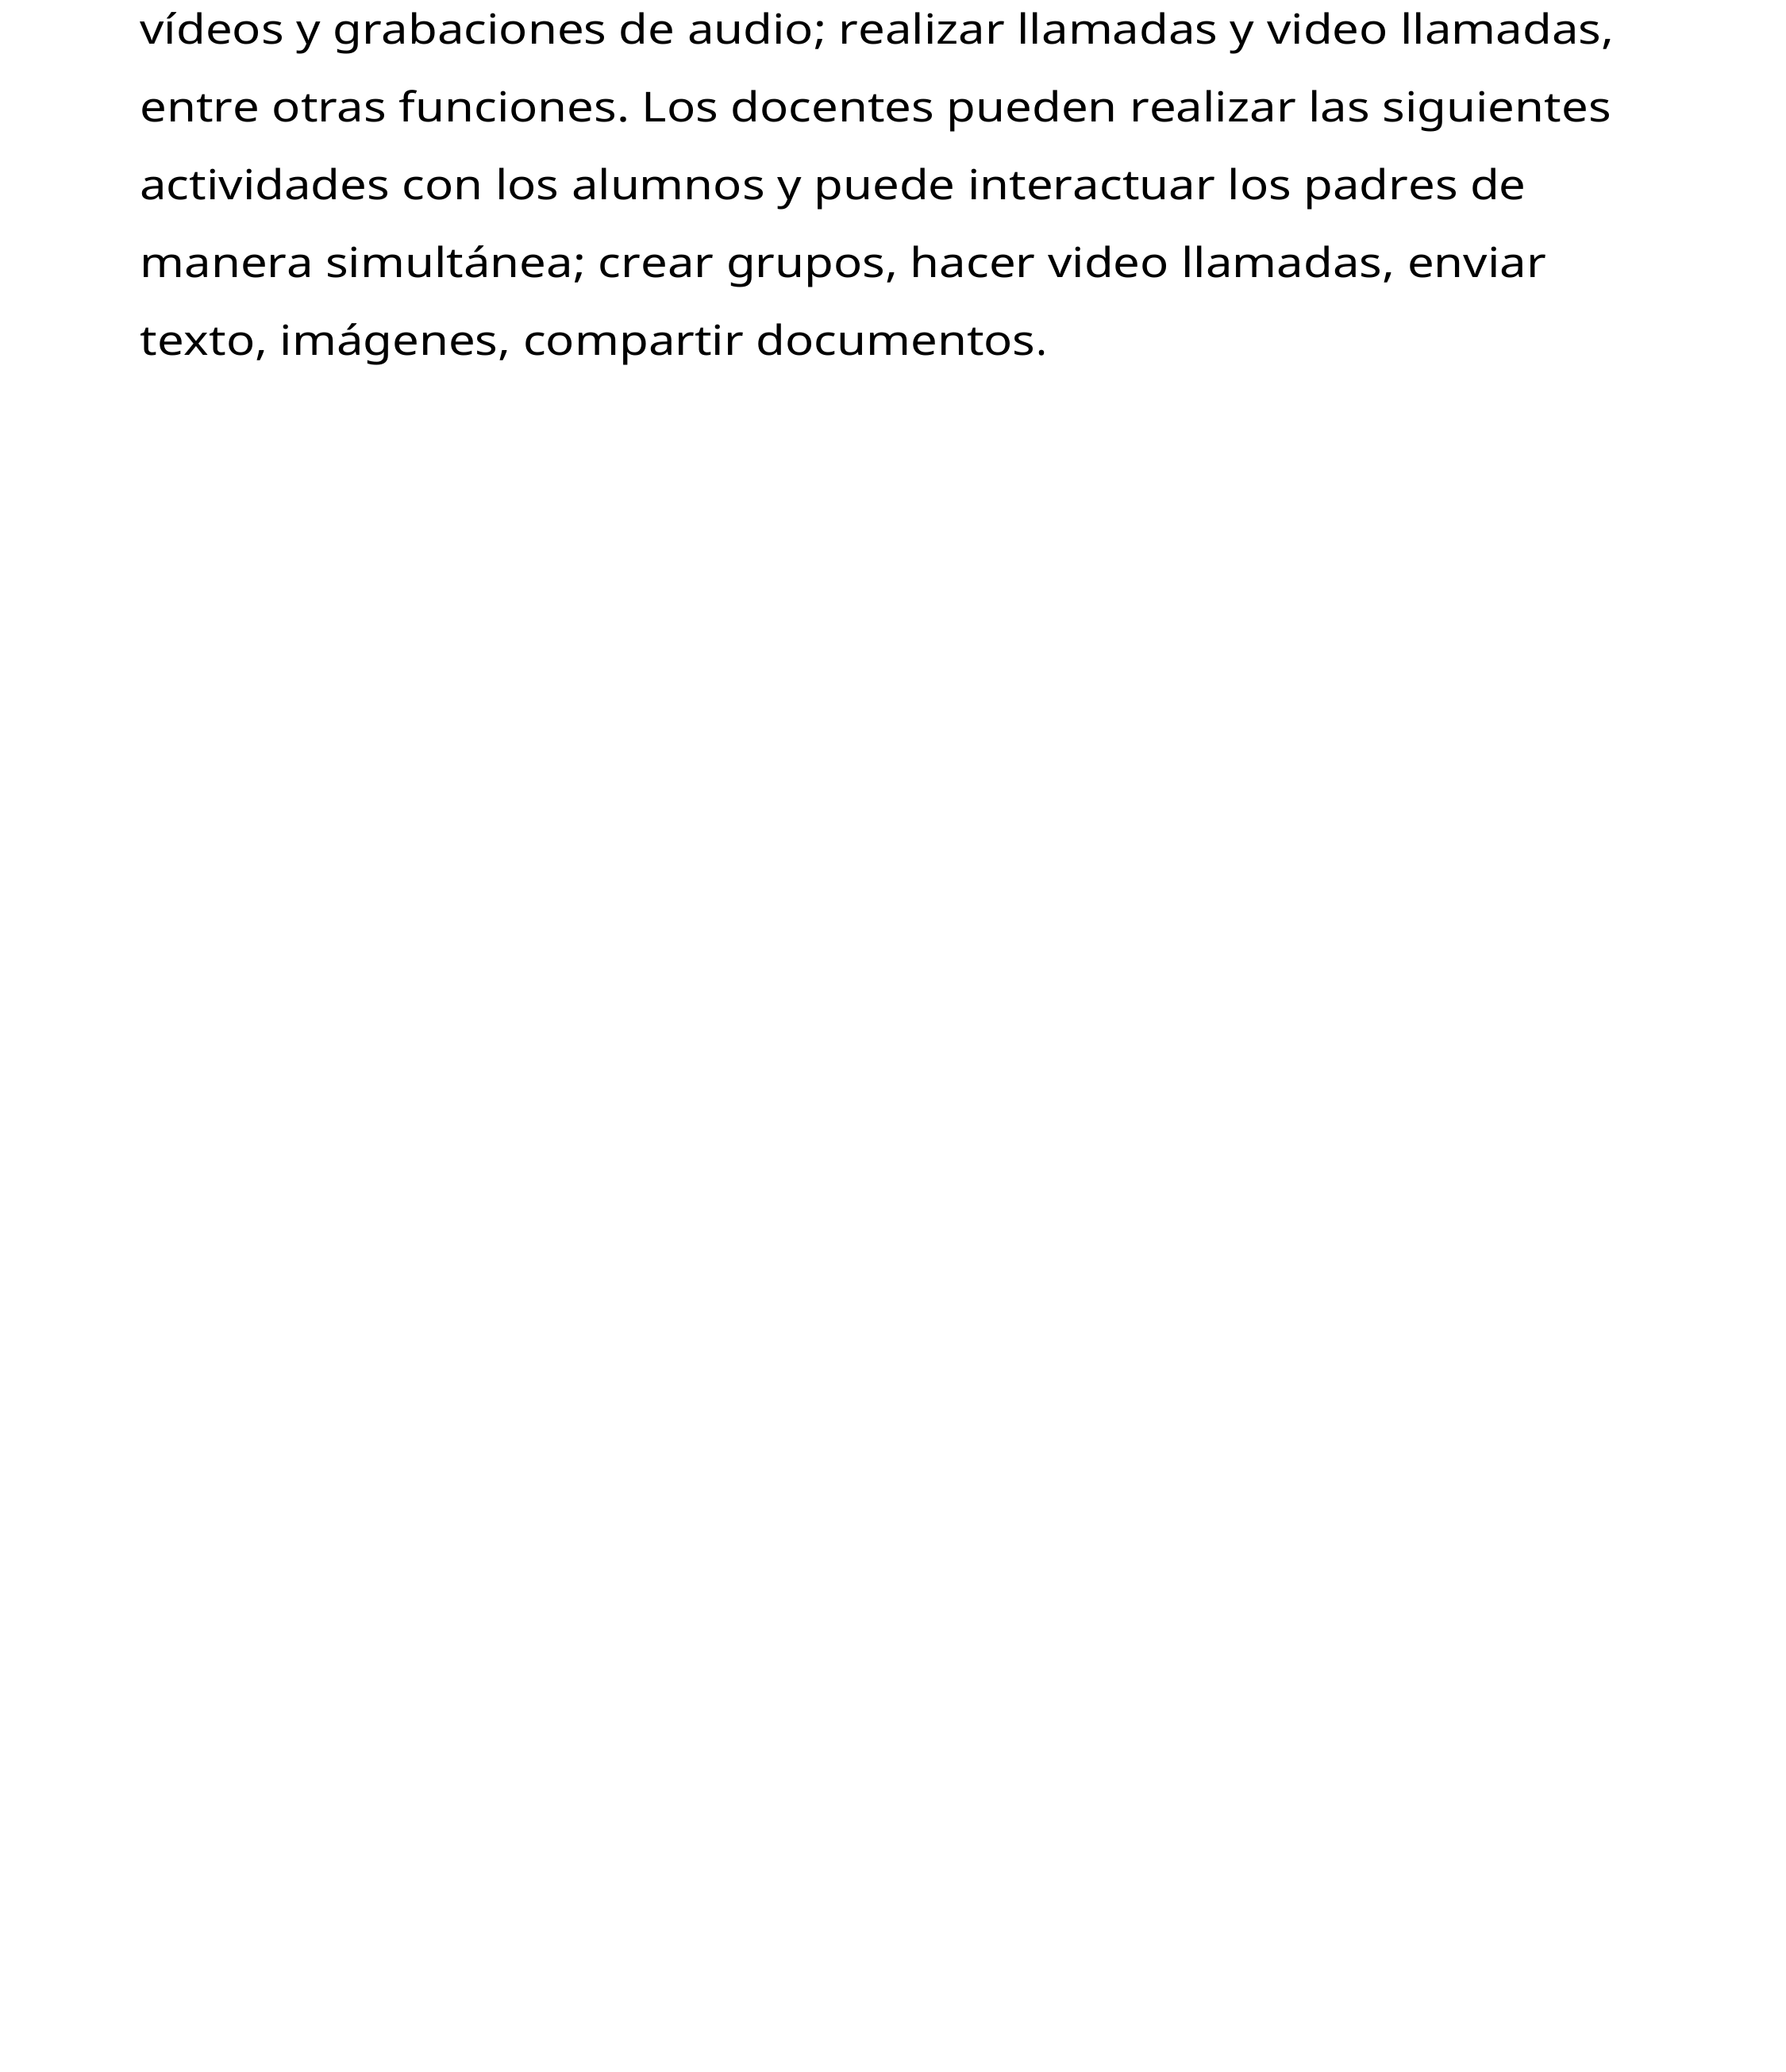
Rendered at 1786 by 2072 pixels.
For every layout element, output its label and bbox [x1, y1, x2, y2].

text [140, 0, 1625, 367]
